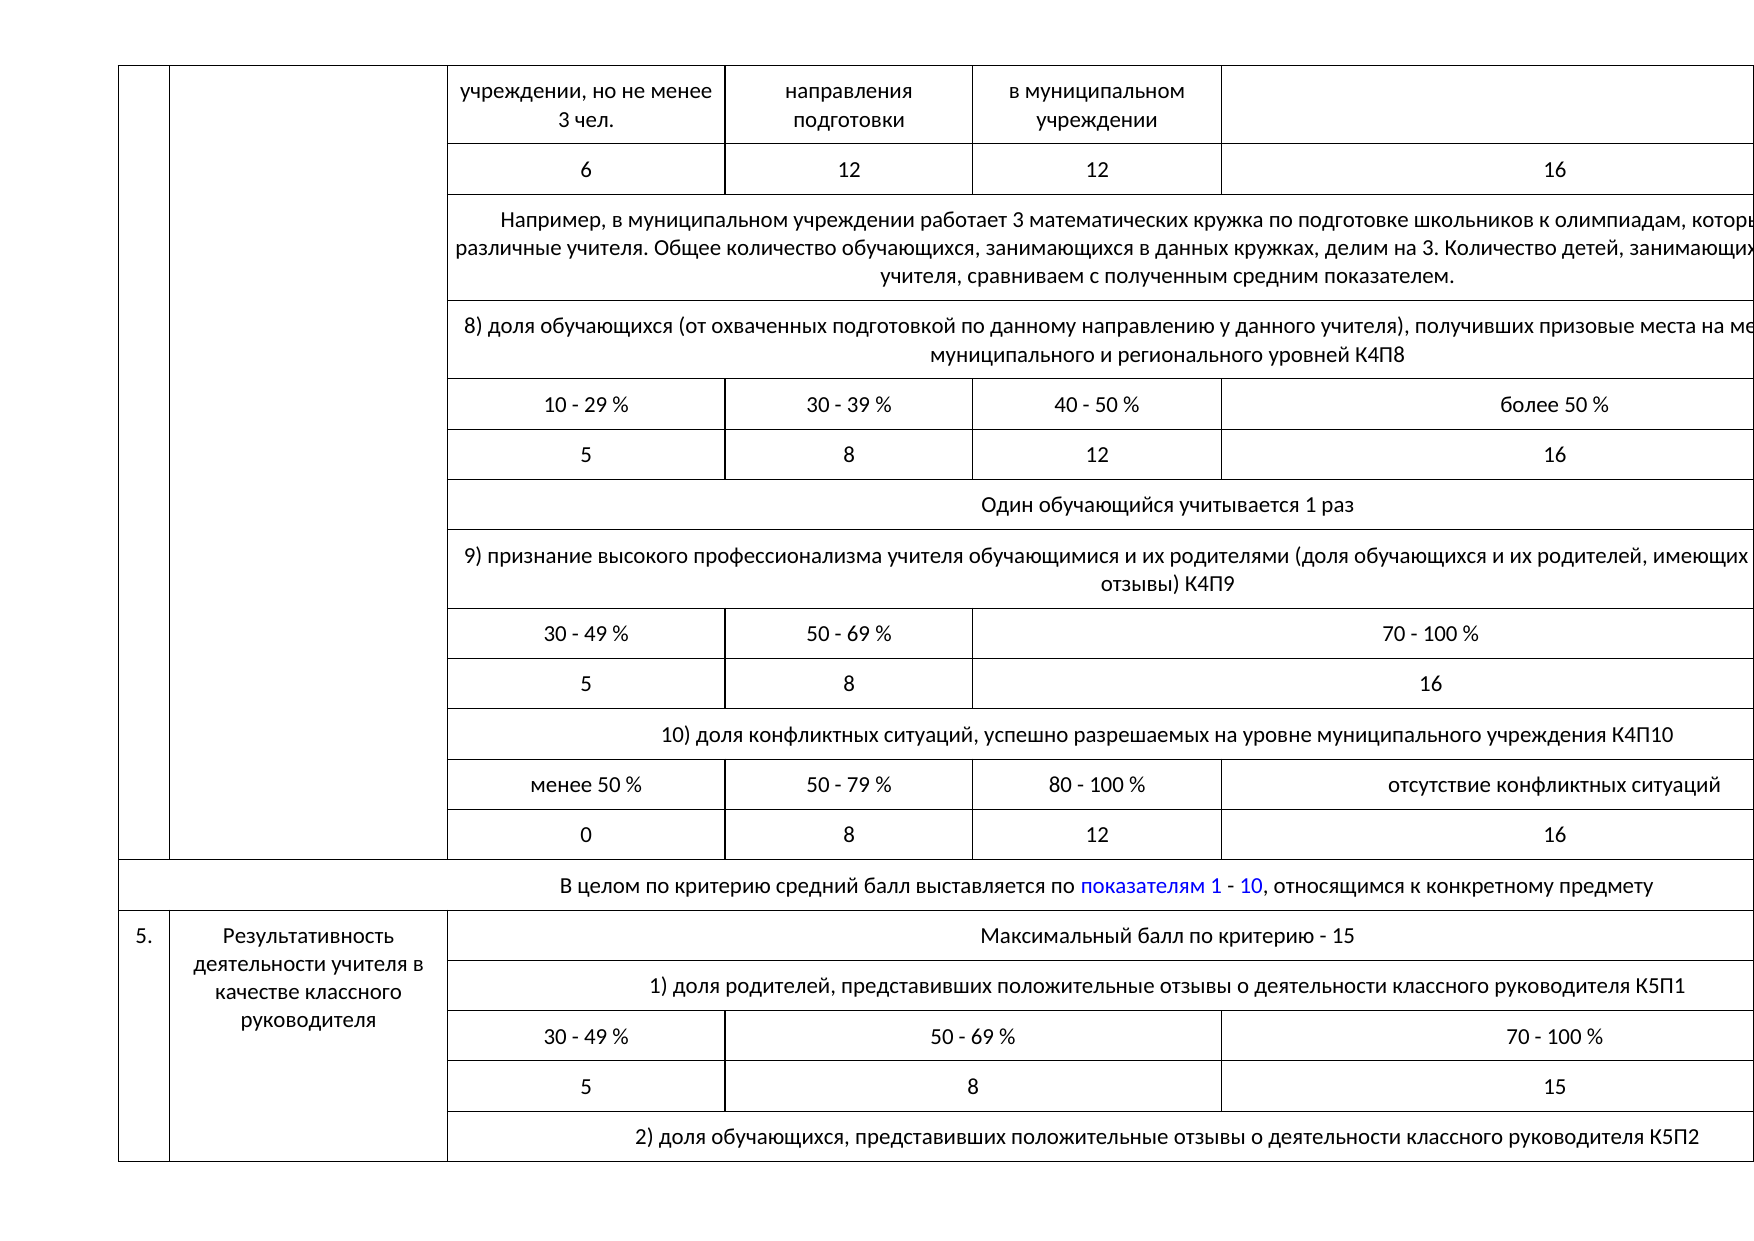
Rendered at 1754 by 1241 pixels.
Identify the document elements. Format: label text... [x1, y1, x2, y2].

table_cell 30 - 49 % [448, 1011, 724, 1060]
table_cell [726, 66, 972, 143]
table_cell 16 [973, 659, 1753, 708]
table_cell 30 - 49 % [448, 609, 724, 658]
table_cell 5 [448, 430, 724, 479]
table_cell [973, 66, 1221, 143]
table_cell 8) доля обучающихся (от охваченных подготовкой по данному направлению у данного учителя), получивших призовые места на мероприятиях муниципального и регионального уровней К4П8 [448, 301, 1753, 378]
table_cell отсутствие конфликтных ситуаций [1222, 760, 1753, 809]
table_cell Один обучающийся учитывается 1 раз [448, 480, 1753, 529]
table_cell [448, 66, 724, 143]
table_cell 16 [1222, 810, 1753, 859]
table_cell 12 [973, 810, 1221, 859]
table_cell 8 [726, 810, 972, 859]
table_cell 30 - 39 % [726, 379, 972, 429]
table_cell 12 [973, 144, 1221, 194]
table_cell 70 - 100 % [1222, 1011, 1753, 1060]
table_cell 9) признание высокого профессионализма учителя обучающимися и их родителями (доля обучающихся и их родителей, имеющих позитивные отзывы) К4П9 [448, 530, 1753, 608]
table_cell 1) доля родителей, представивших положительные отзывы о деятельности классного руководителя К5П1 [448, 961, 1753, 1010]
table_cell Максимальный балл по критерию - 15 [448, 911, 1753, 960]
table_cell более 50 % [1222, 379, 1753, 429]
table_cell менее 50 % [448, 760, 724, 809]
table_cell 8 [726, 430, 972, 479]
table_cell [448, 1112, 1753, 1161]
table_cell 12 [726, 144, 972, 194]
table_cell Результативность деятельности учителя в качестве классного руководителя [170, 911, 447, 1161]
table_cell 10) доля конфликтных ситуаций, успешно разрешаемых на уровне муниципального учреждения К4П10 [448, 709, 1753, 758]
table_cell 6 [448, 144, 724, 194]
table_cell 5 [448, 1061, 724, 1111]
table_cell 8 [726, 1061, 1221, 1111]
table_cell 50 - 69 % [726, 609, 972, 658]
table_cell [1222, 66, 1753, 143]
table_cell 5. [119, 911, 169, 1161]
table_cell 50 - 69 % [726, 1011, 1221, 1060]
table_cell 0 [448, 810, 724, 859]
table_cell 50 - 79 % [726, 760, 972, 809]
table_cell 40 - 50 % [973, 379, 1221, 429]
table_cell 80 - 100 % [973, 760, 1221, 809]
table_cell 12 [973, 430, 1221, 479]
table_cell 15 [1222, 1061, 1753, 1111]
table_cell 5 [448, 659, 724, 708]
table_cell 70 - 100 % [973, 609, 1753, 658]
table_cell 10 - 29 % [448, 379, 724, 429]
table_cell 8 [726, 659, 972, 708]
table_cell Например, в муниципальном учреждении работает 3 математических кружка по подготовке школьников к олимпиадам, которые ведут различные учителя. Общее количество обучающихся, занимающихся в данных кружках, делим на 3. Количество детей, занимающихся у данного учителя, сравниваем с полученным средним показателем. [448, 195, 1753, 300]
table_cell 16 [1222, 144, 1753, 194]
table_cell 16 [1222, 430, 1753, 479]
table_cell В целом по критерию средний балл выставляется по показателям 1 - 10, относящимся к конкретному предмету [119, 860, 1753, 909]
